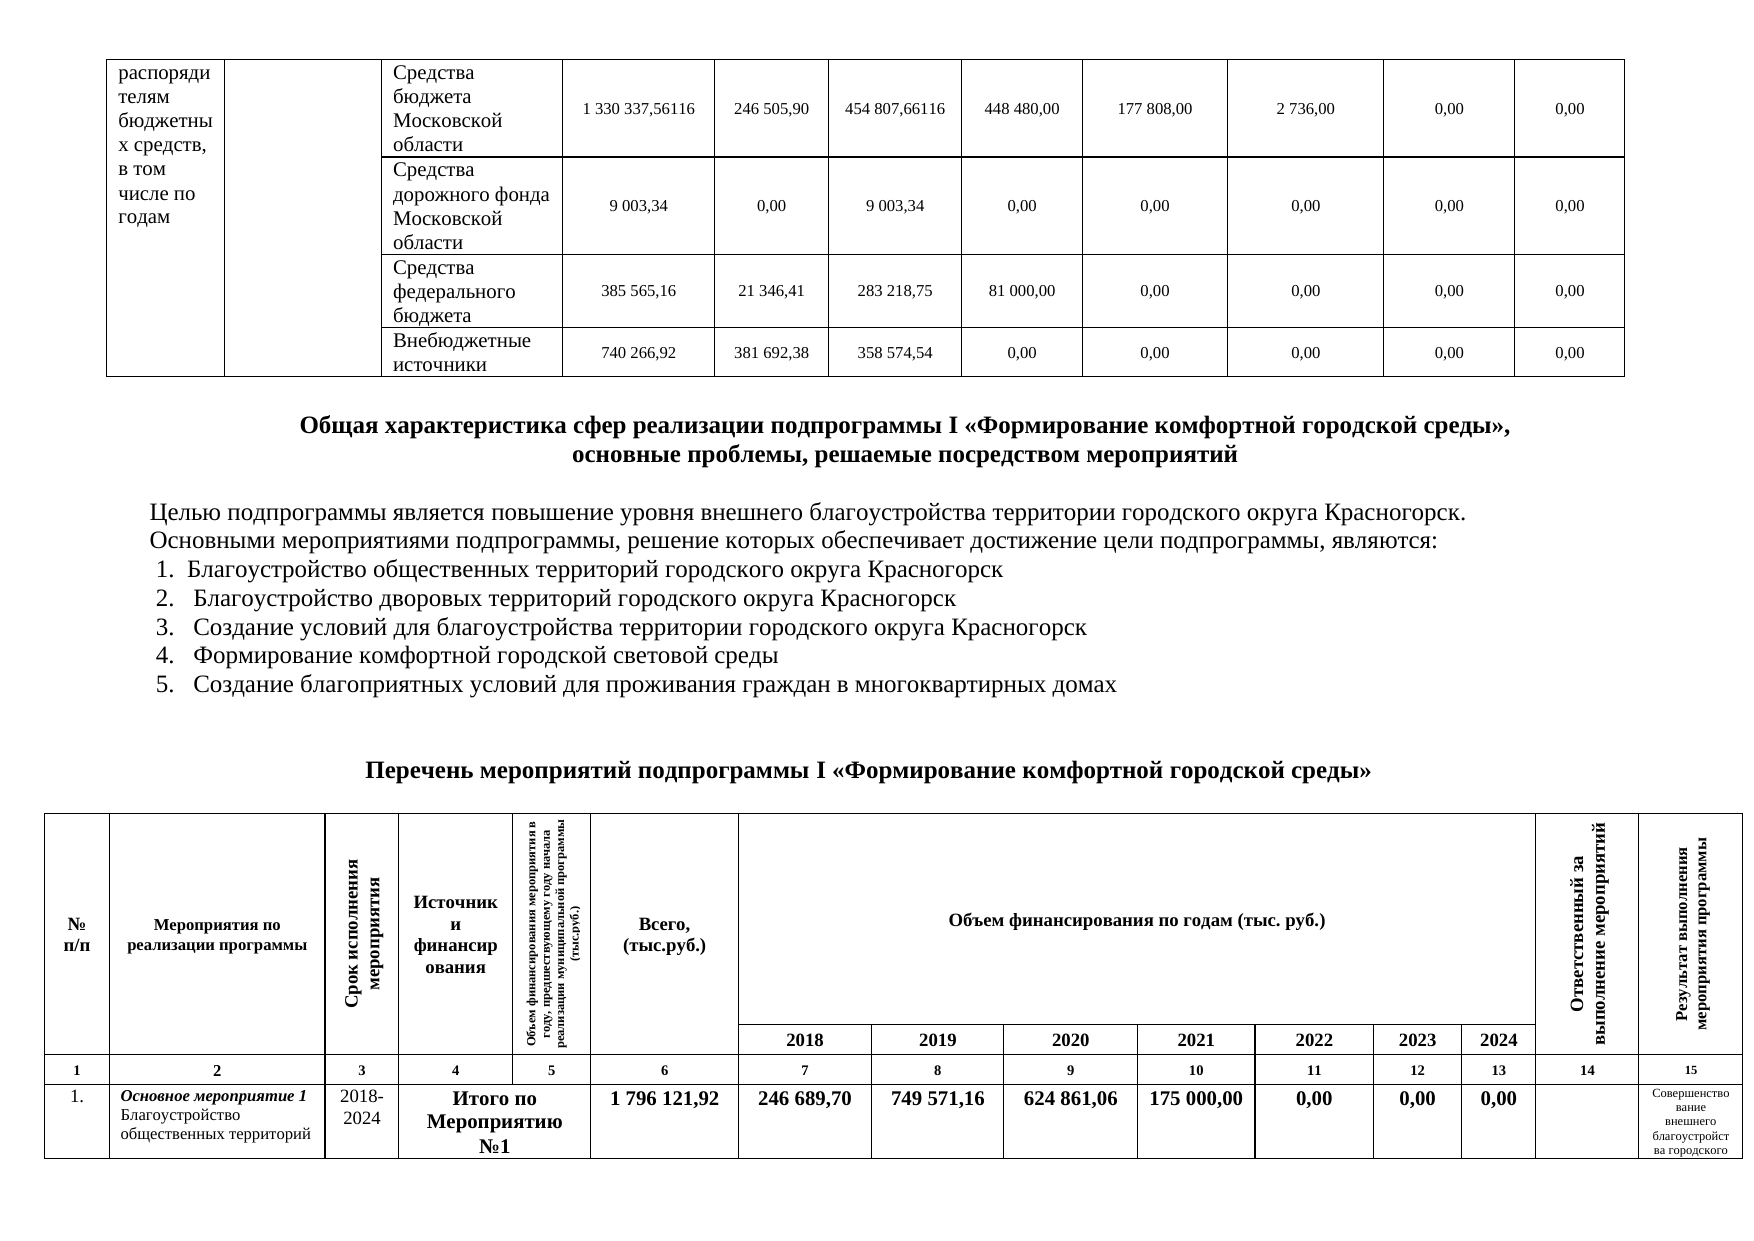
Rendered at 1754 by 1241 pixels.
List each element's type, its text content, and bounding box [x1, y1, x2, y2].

table_cell 21 346,41 [715, 255, 828, 327]
table_cell Средства дорожного фонда Московской области [382, 158, 562, 254]
table_cell 2023 [1374, 1025, 1461, 1054]
list Формирование комфортной городской световой среды [156, 641, 1619, 669]
table_cell 2022 [1256, 1025, 1373, 1054]
text Перечень мероприятий подпрограммы I «Формирование комфортной городской среды» [118, 756, 1619, 784]
table_cell Средства федерального бюджета [382, 255, 562, 327]
table_cell 0,00 [1515, 60, 1624, 156]
table_cell 9 003,34 [829, 158, 961, 254]
table_cell 5 [513, 1055, 590, 1084]
table_cell 0,00 [1384, 158, 1514, 254]
table_cell 175 000,00 [1138, 1085, 1254, 1158]
table_cell 2021 [1138, 1025, 1254, 1054]
table_cell 0,00 [1256, 1085, 1373, 1158]
table_cell 15 [1639, 1055, 1742, 1084]
table_cell 6 [591, 1055, 738, 1084]
table_header Ответственный за выполнение мероприятий [1536, 814, 1638, 1054]
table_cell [1639, 1085, 1742, 1158]
table_cell 81 000,00 [962, 255, 1082, 327]
table_cell 0,00 [1462, 1085, 1535, 1158]
table_header Срок исполнения мероприятия [326, 814, 398, 1054]
table_cell 0,00 [1515, 328, 1624, 376]
table_cell 0,00 [962, 158, 1082, 254]
table_cell 12 [1374, 1055, 1461, 1084]
table_cell 740 266,92 [563, 328, 714, 376]
table_cell 0,00 [1083, 255, 1227, 327]
table_header № п/п [45, 814, 109, 1054]
table_cell 283 218,75 [829, 255, 961, 327]
table_cell 246 689,70 [739, 1085, 871, 1158]
table_cell Итого по Мероприятию №1 [399, 1085, 590, 1158]
text Основными мероприятиями подпрограммы, решение которых обеспечивает достижение цели подпрограммы, являются: [118, 526, 1636, 554]
table_cell 0,00 [1083, 158, 1227, 254]
table_cell 381 692,38 [715, 328, 828, 376]
table_cell 749 571,16 [872, 1085, 1003, 1158]
table_cell 0,00 [1374, 1085, 1461, 1158]
list Создание благоприятных условий для проживания граждан в многоквартирных домах [156, 669, 1619, 698]
table_cell Средства бюджета Московской области [382, 60, 562, 156]
list Создание условий для благоустройства территории городского округа Красногорск [156, 612, 1619, 641]
table_cell 246 505,90 [715, 60, 828, 156]
table_cell 0,00 [1384, 328, 1514, 376]
text Целью подпрограммы является повышение уровня внешнего благоустройства территории городского округа Красногорск. [118, 497, 1636, 526]
table_cell 2018-2024 [326, 1085, 398, 1158]
table_cell 10 [1138, 1055, 1254, 1084]
table_cell 0,00 [1228, 328, 1383, 376]
table_cell 0,00 [715, 158, 828, 254]
table_header Источники финансирования [399, 814, 512, 1054]
table_cell 0,00 [1515, 158, 1624, 254]
table_cell 2 [110, 1055, 324, 1084]
table_cell [1536, 1085, 1638, 1158]
table_cell 14 [1536, 1055, 1638, 1084]
table_cell 2019 [872, 1025, 1003, 1054]
table_cell 2020 [1004, 1025, 1137, 1054]
text основные проблемы, решаемые посредством мероприятий [118, 439, 1636, 468]
text Общая характеристика сфер реализации подпрограммы I «Формирование комфортной городской среды», [118, 411, 1636, 439]
text 1. Благоустройство общественных территорий городского округа Красногорск [156, 554, 1636, 583]
table_header Объем финансирования по годам (тыс. руб.) [739, 814, 1535, 1024]
table_cell 177 808,00 [1083, 60, 1227, 156]
table_cell 0,00 [1515, 255, 1624, 327]
table_cell 8 [872, 1055, 1003, 1084]
table_cell 0,00 [1384, 255, 1514, 327]
table_cell 9 003,34 [563, 158, 714, 254]
table_cell 2024 [1462, 1025, 1535, 1054]
table_cell 4 [399, 1055, 512, 1084]
table_cell 448 480,00 [962, 60, 1082, 156]
table_cell Внебюджетные источники [382, 328, 562, 376]
table_cell 0,00 [1228, 158, 1383, 254]
table_cell 624 861,06 [1004, 1085, 1137, 1158]
table_header Результат выполнения мероприятия программы [1639, 814, 1742, 1054]
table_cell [110, 1085, 324, 1158]
list Благоустройство дворовых территорий городского округа Красногорск [156, 583, 1619, 612]
table_header Объем финансирования мероприятия в году, предшествующему году начала реализации муниципальной программы (тыс.руб.) [513, 814, 590, 1054]
table_cell 0,00 [1228, 255, 1383, 327]
table_cell 1 330 337,56116 [563, 60, 714, 156]
table_cell 1 [45, 1055, 109, 1084]
table_cell 2 736,00 [1228, 60, 1383, 156]
table_cell 2018 [739, 1025, 871, 1054]
table_cell 1 796 121,92 [591, 1085, 738, 1158]
table_cell 7 [739, 1055, 871, 1084]
table_cell 1. [45, 1085, 109, 1158]
table_cell 358 574,54 [829, 328, 961, 376]
table_header Всего, (тыс.руб.) [591, 814, 738, 1054]
table_cell 0,00 [1083, 328, 1227, 376]
table_header Мероприятия по реализации программы [110, 814, 324, 1054]
table_cell 11 [1256, 1055, 1373, 1084]
table_cell 13 [1462, 1055, 1535, 1084]
table_cell 0,00 [1384, 60, 1514, 156]
table_cell 9 [1004, 1055, 1137, 1084]
table_cell 454 807,66116 [829, 60, 961, 156]
table_cell 385 565,16 [563, 255, 714, 327]
table_cell 3 [326, 1055, 398, 1084]
table_cell 0,00 [962, 328, 1082, 376]
